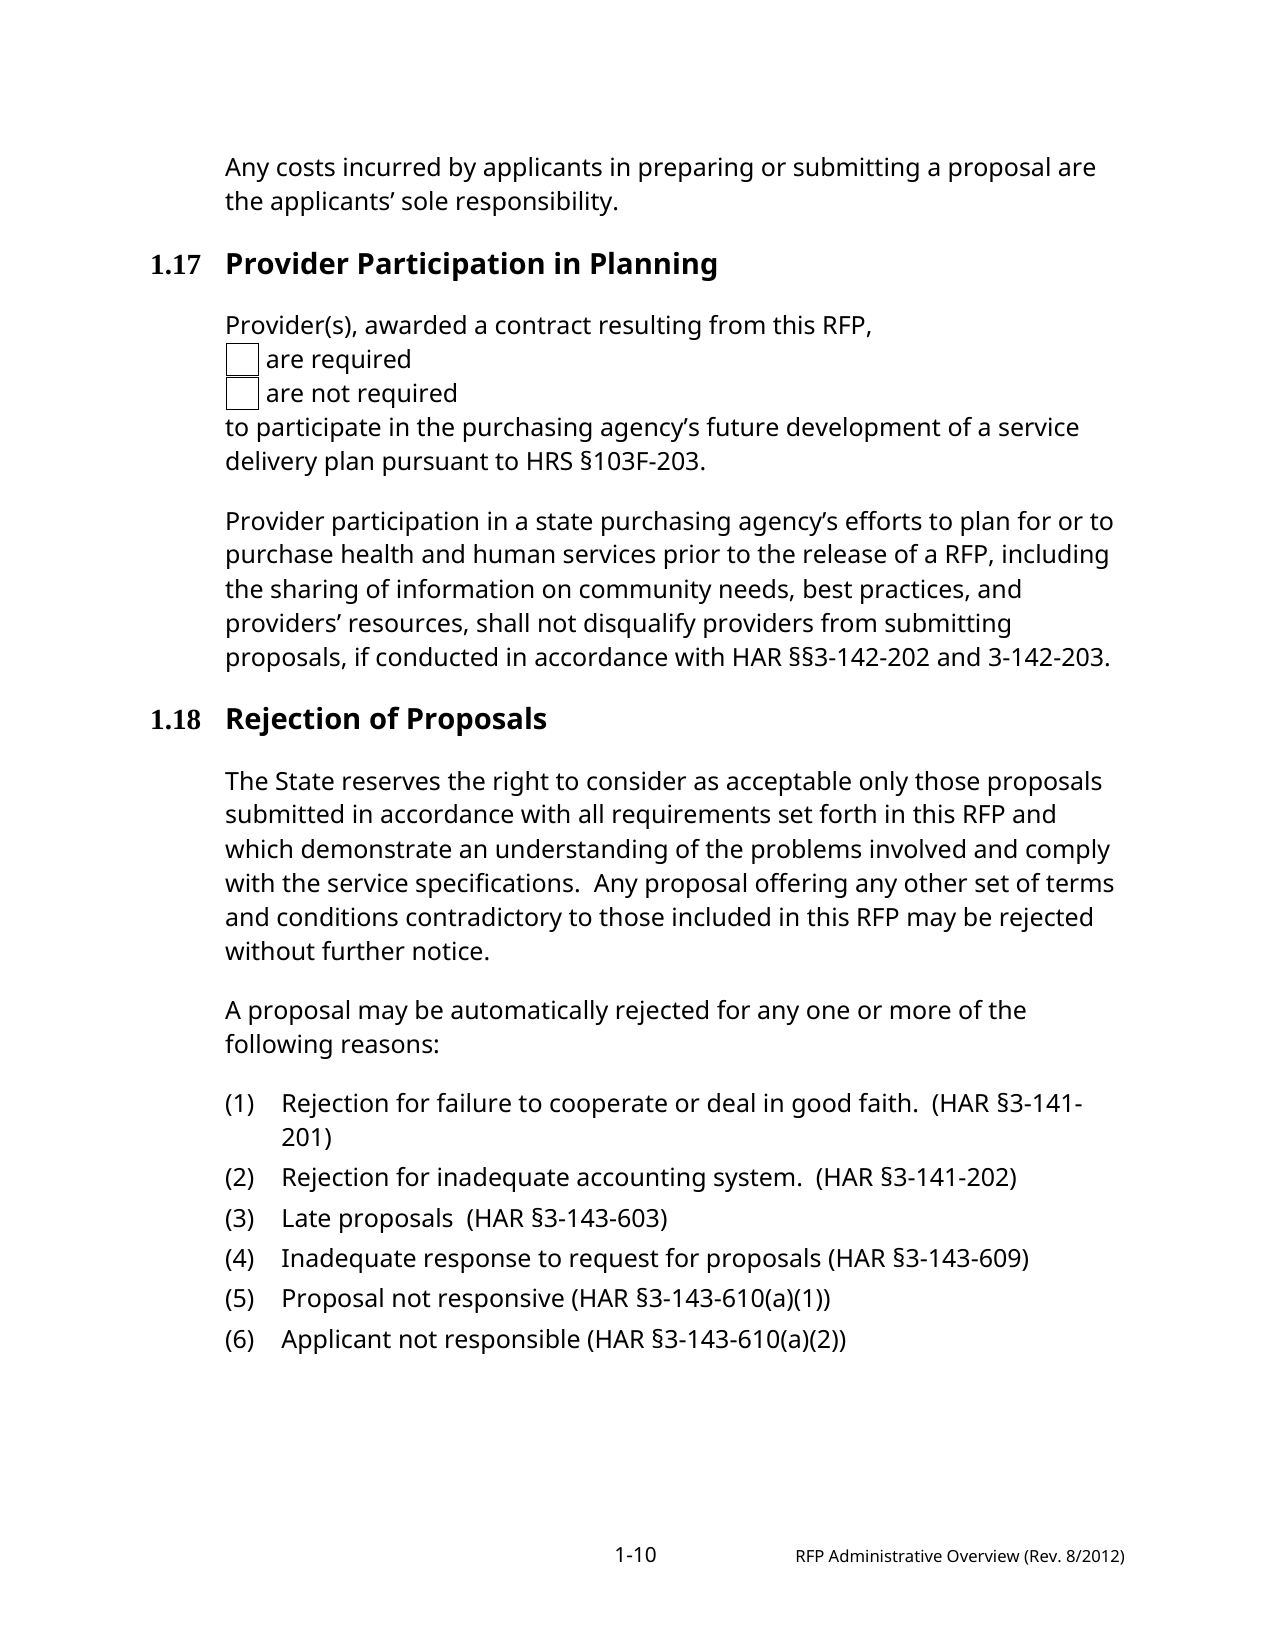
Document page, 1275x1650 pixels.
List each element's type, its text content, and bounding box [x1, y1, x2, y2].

list Rejection for inadequate accounting system. (HAR §3-141-202) [225, 1160, 1125, 1194]
subtitle Provider Participation in Planning [150, 243, 1125, 283]
list Late proposals (HAR §3-143-603) [225, 1200, 1125, 1234]
text Provider participation in a state purchasing agency’s efforts to plan for or to purchase health and human services prior to the release of a RFP, including the sharing of information on community needs, best practices, and providers’ resources, shall not disqualify providers from submitting proposals, if conducted in accordance with HAR §§3-142-202 and 3-142-203. [225, 503, 1125, 673]
text Any costs incurred by applicants in preparing or submitting a proposal are the applicants’ sole responsibility. [225, 150, 1125, 218]
text Provider(s), awarded a contract resulting from this RFP, [225, 308, 1125, 342]
subtitle Rejection of Proposals [150, 698, 1125, 738]
text are required [225, 342, 1125, 376]
list Inadequate response to request for proposals (HAR §3-143-609) [225, 1241, 1125, 1275]
list Proposal not responsive (HAR §3-143-610(a)(1)) [225, 1281, 1125, 1315]
text The State reserves the right to consider as acceptable only those proposals submitted in accordance with all requirements set forth in this RFP and which demonstrate an understanding of the problems involved and comply with the service specifications. Any proposal offering any other set of terms and conditions contradictory to those included in this RFP may be rejected without further notice. [225, 763, 1125, 967]
text A proposal may be automatically rejected for any one or more of the following reasons: [225, 992, 1125, 1061]
text to participate in the purchasing agency’s future development of a service delivery plan pursuant to HRS §103F-203. [225, 410, 1125, 478]
text are not required [225, 376, 1125, 410]
list Applicant not responsible (HAR §3-143-610(a)(2)) [225, 1321, 1125, 1355]
list Rejection for failure to cooperate or deal in good faith. (HAR §3-141-201) [225, 1086, 1125, 1154]
